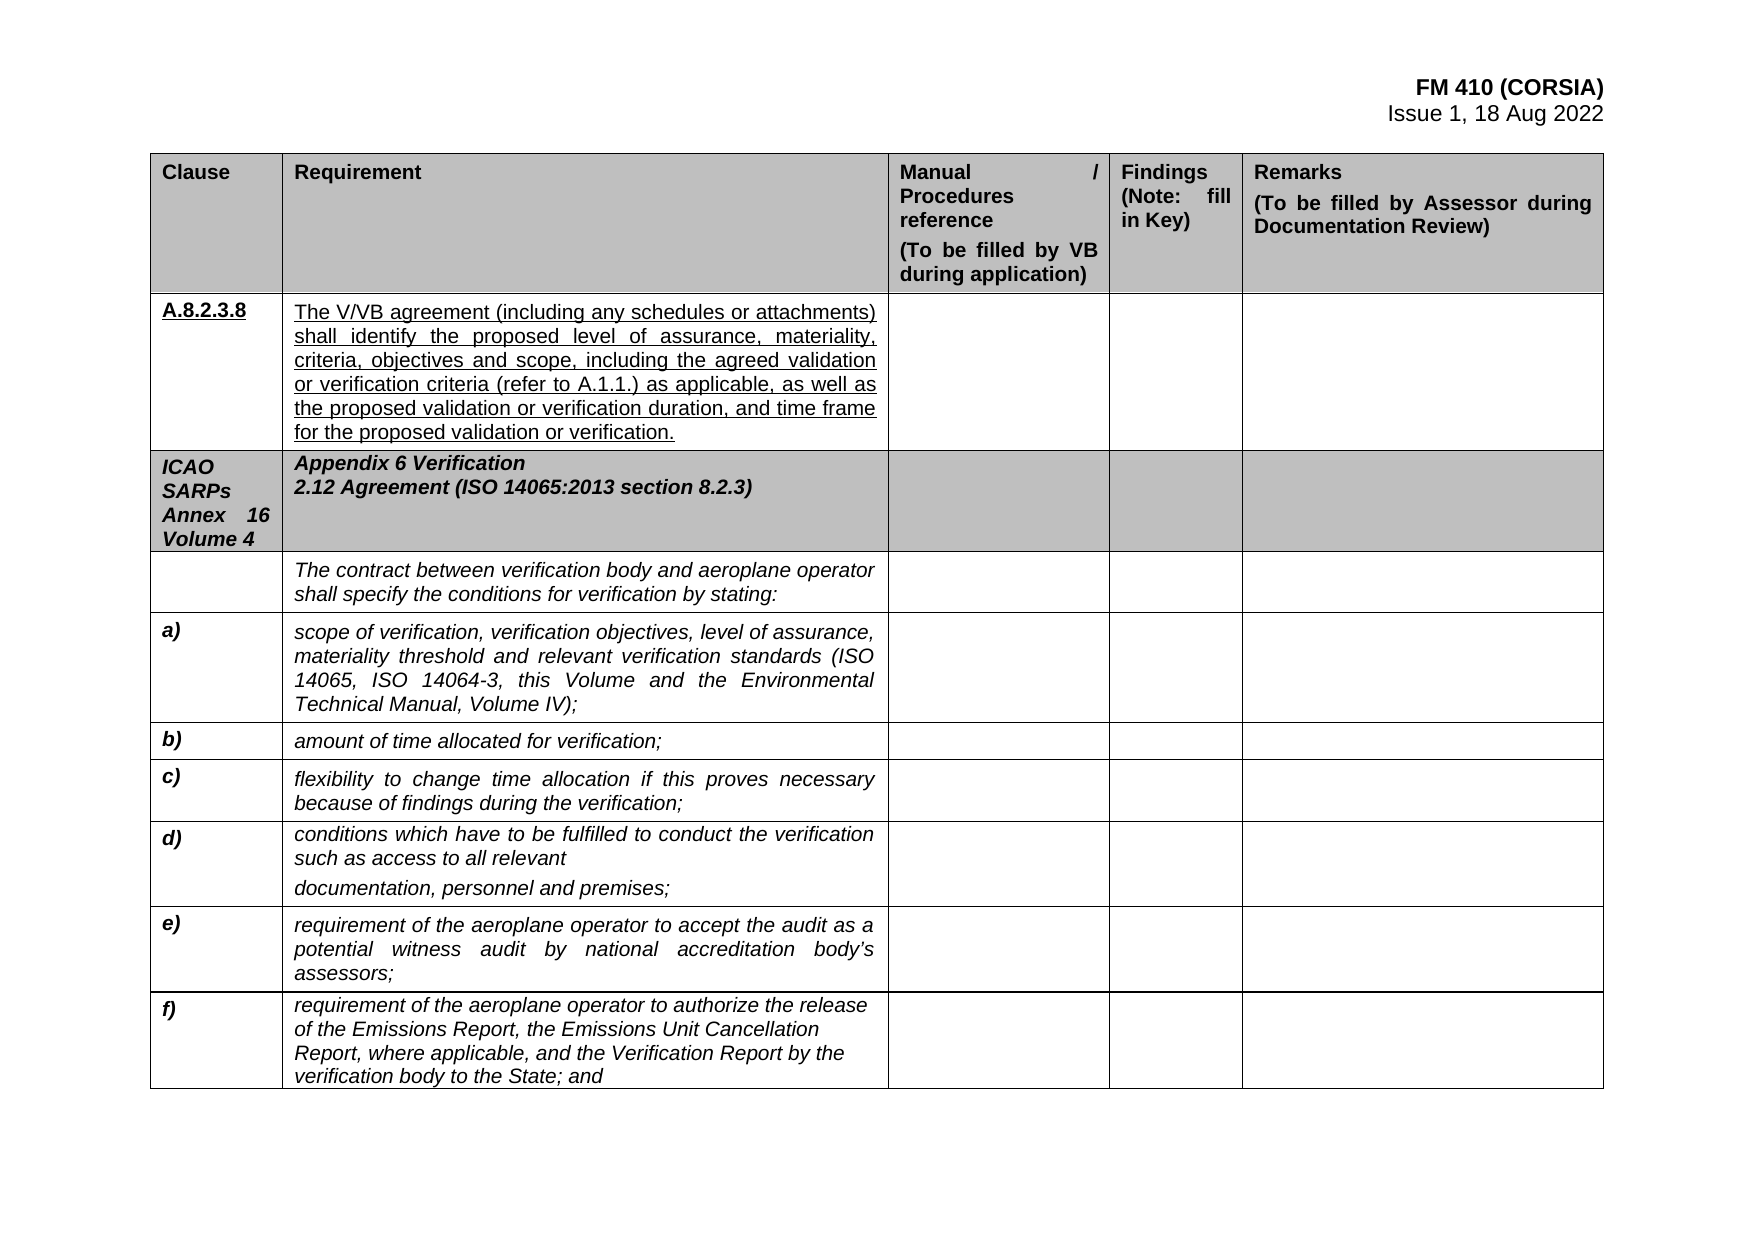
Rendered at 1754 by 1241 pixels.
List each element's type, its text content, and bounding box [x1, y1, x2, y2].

table_cell [889, 907, 1109, 991]
table_header Requirement [283, 154, 888, 292]
table_cell a) [151, 613, 282, 722]
table_cell [1243, 613, 1603, 722]
table_cell [1110, 723, 1242, 759]
table_cell conditions which have to be fulfilled to conduct the verification such as access to all relevant documentation, personnel and premises; [283, 822, 888, 906]
table_cell [889, 552, 1109, 612]
table_cell The contract between verification body and aeroplane operator shall specify the conditions for verification by stating: [283, 552, 888, 612]
table_cell [151, 552, 282, 612]
table_cell flexibility to change time allocation if this proves necessary because of findings during the verification; [283, 760, 888, 821]
table_cell [1243, 294, 1603, 450]
table_cell b) [151, 723, 282, 759]
table_cell e) [151, 907, 282, 991]
table_cell ICAO SARPs Annex 16 Volume 4 [151, 451, 282, 551]
table_cell A.8.2.3.8 [151, 294, 282, 450]
table_cell c) [151, 760, 282, 821]
table_cell The V/VB agreement (including any schedules or attachments) shall identify the proposed level of assurance, materiality, criteria, objectives and scope, including the agreed validation or verification criteria (refer to A.1.1.) as applicable, as well as the proposed validation or verification duration, and time frame for the proposed validation or verification. [283, 294, 888, 450]
table_header Manual / Procedures reference (To be filled by VB during application) [889, 154, 1109, 292]
table_cell [1243, 552, 1603, 612]
table_cell [1243, 907, 1603, 991]
table_cell amount of time allocated for verification; [283, 723, 888, 759]
table_cell [1110, 822, 1242, 906]
table_cell [1110, 760, 1242, 821]
table_cell [1110, 993, 1242, 1088]
table_cell [1110, 552, 1242, 612]
table_cell [889, 760, 1109, 821]
table_cell [1243, 993, 1603, 1088]
table_cell [889, 723, 1109, 759]
table_cell requirement of the aeroplane operator to authorize the release of the Emissions Report, the Emissions Unit Cancellation Report, where applicable, and the Verification Report by the verification body to the State; and [283, 993, 888, 1088]
table_cell [1243, 760, 1603, 821]
table_cell f) [151, 993, 282, 1088]
table_cell [889, 993, 1109, 1088]
table_cell d) [151, 822, 282, 906]
table_cell [1243, 451, 1603, 551]
table_cell scope of verification, verification objectives, level of assurance, materiality threshold and relevant verification standards (ISO 14065, ISO 14064-3, this Volume and the Environmental Technical Manual, Volume IV); [283, 613, 888, 722]
table_header Findings (Note: fill in Key) [1110, 154, 1242, 292]
table_cell [1110, 907, 1242, 991]
table_cell [1243, 723, 1603, 759]
table_cell [889, 294, 1109, 450]
table_header Clause [151, 154, 282, 292]
table_header Remarks (To be filled by Assessor during Documentation Review) [1243, 154, 1603, 292]
table_cell [1110, 451, 1242, 551]
table_cell [1110, 294, 1242, 450]
table_cell [889, 613, 1109, 722]
table_cell [1243, 822, 1603, 906]
table_cell [1110, 613, 1242, 722]
table_cell [889, 451, 1109, 551]
table_cell Appendix 6 Verification 2.12 Agreement (ISO 14065:2013 section 8.2.3) [283, 451, 888, 551]
table_cell requirement of the aeroplane operator to accept the audit as a potential witness audit by national accreditation body’s assessors; [283, 907, 888, 991]
table_cell [889, 822, 1109, 906]
